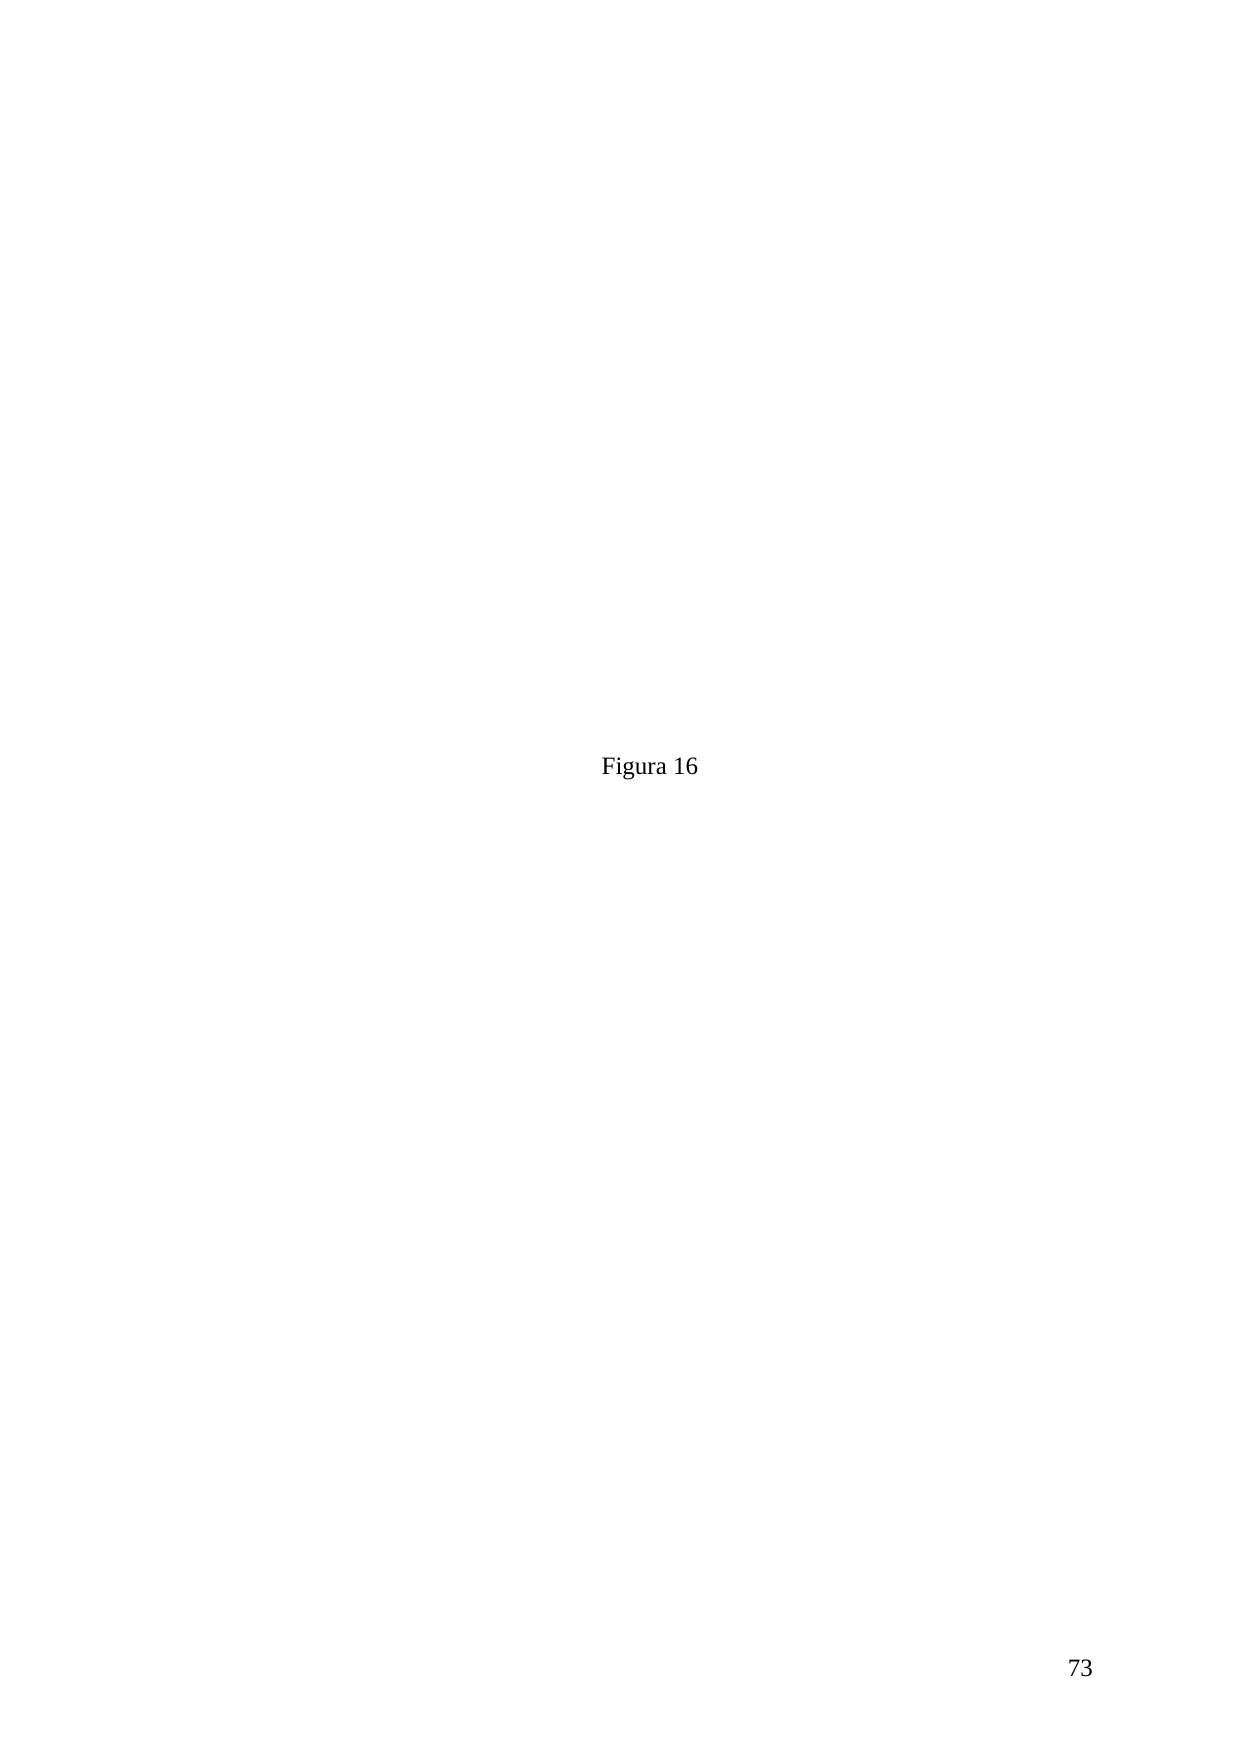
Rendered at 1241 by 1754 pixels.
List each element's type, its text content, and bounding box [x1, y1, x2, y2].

text Figura 16 [207, 751, 1092, 780]
